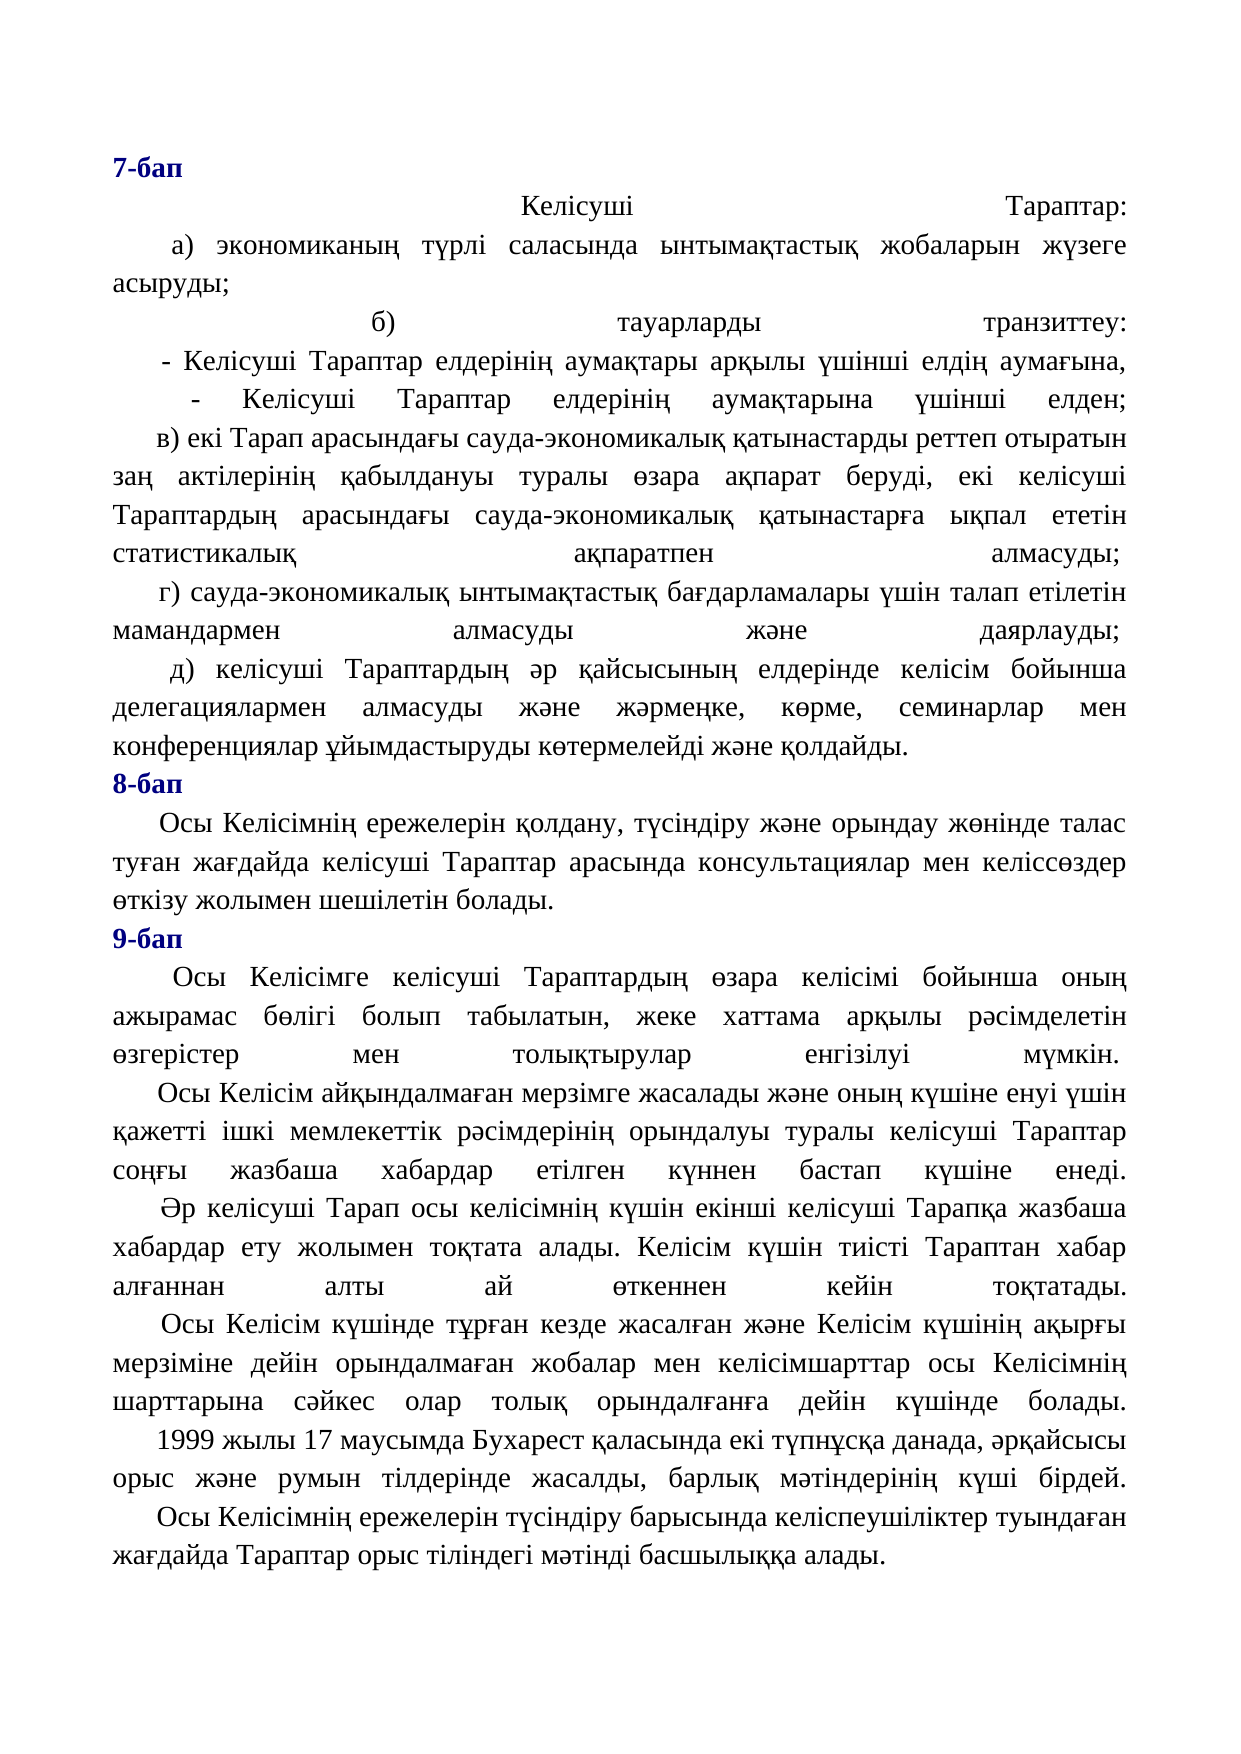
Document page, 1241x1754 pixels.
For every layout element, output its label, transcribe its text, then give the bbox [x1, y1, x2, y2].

text Осы Келісімге келісуші Тараптардың өзара келісімі бойынша оның ажырамас бөлігі болып табылатын, жеке хаттама арқылы рәсімделетін өзгерістер мен толықтырулар енгізілуі мүмкін. Осы Келісім айқындалмаған мерзімге жасалады және оның күшіне енуі үшін қажетті ішкі мемлекеттік рәсімдерінің орындалуы туралы келісуші Тараптар соңғы жазбаша хабардар етілген күннен бастап күшіне енеді. Әр келісуші Тарап осы келісімнің күшін екінші келісуші Тарапқа жазбаша хабардар ету жолымен тоқтата алады. Келісім күшін тиісті Тараптан хабар алғаннан алты ай өткеннен кейін тоқтатады. Осы Келісім күшінде тұрған кезде жасалған және Келісім күшінің ақырғы мерзіміне дейін орындалмаған жобалар мен келісімшарттар осы Келісімнің шарттарына сәйкес олар толық орындалғанға дейін күшінде болады. 1999 жылы 17 маусымда Бухарест қаласында екі түпнұсқа данада, әрқайсысы орыс және румын тілдерінде жасалды, барлық мәтіндерінің күші бірдей. Осы Келісімнің ережелерін түсіндіру барысында келіспеушіліктер туындаған жағдайда Тараптар орыс тіліндегі мәтінді басшылыққа алады. [112, 959, 1128, 1571]
text 7-бап [112, 150, 1128, 183]
text Осы Келісімнің ережелерін қолдану, түсіндіру және орындау жөнінде талас туған жағдайда келісуші Тараптар арасында консультациялар мен келіссөздер өткізу жолымен шешілетін болады. [112, 805, 1128, 916]
text 9-бап [112, 921, 1128, 954]
text Келісуші Тараптар: а) экономиканың түрлі саласында ынтымақтастық жобаларын жүзеге асыруды; б) тауарларды транзиттеу: - Келісуші Тараптар елдерінің аумақтары арқылы үшінші елдің аумағына, - Келісуші Тараптар елдерінің аумақтарына үшінші елден; в) екі Тарап арасындағы сауда-экономикалық қатынастарды реттеп отыратын заң актілерінің қабылдануы туралы өзара ақпарат беруді, екі келісуші Тараптардың арасындағы сауда-экономикалық қатынастарға ықпал ететін статистикалық ақпаратпен алмасуды; г) сауда-экономикалық ынтымақтастық бағдарламалары үшін талап етілетін мамандармен алмасуды және даярлауды; д) келісуші Тараптардың әр қайсысының елдерінде келісім бойынша делегациялармен алмасуды және жәрмеңке, көрме, семинарлар мен конференциялар ұйымдастыруды көтермелейді және қолдайды. [112, 188, 1128, 762]
text 8-бап [112, 767, 1128, 800]
